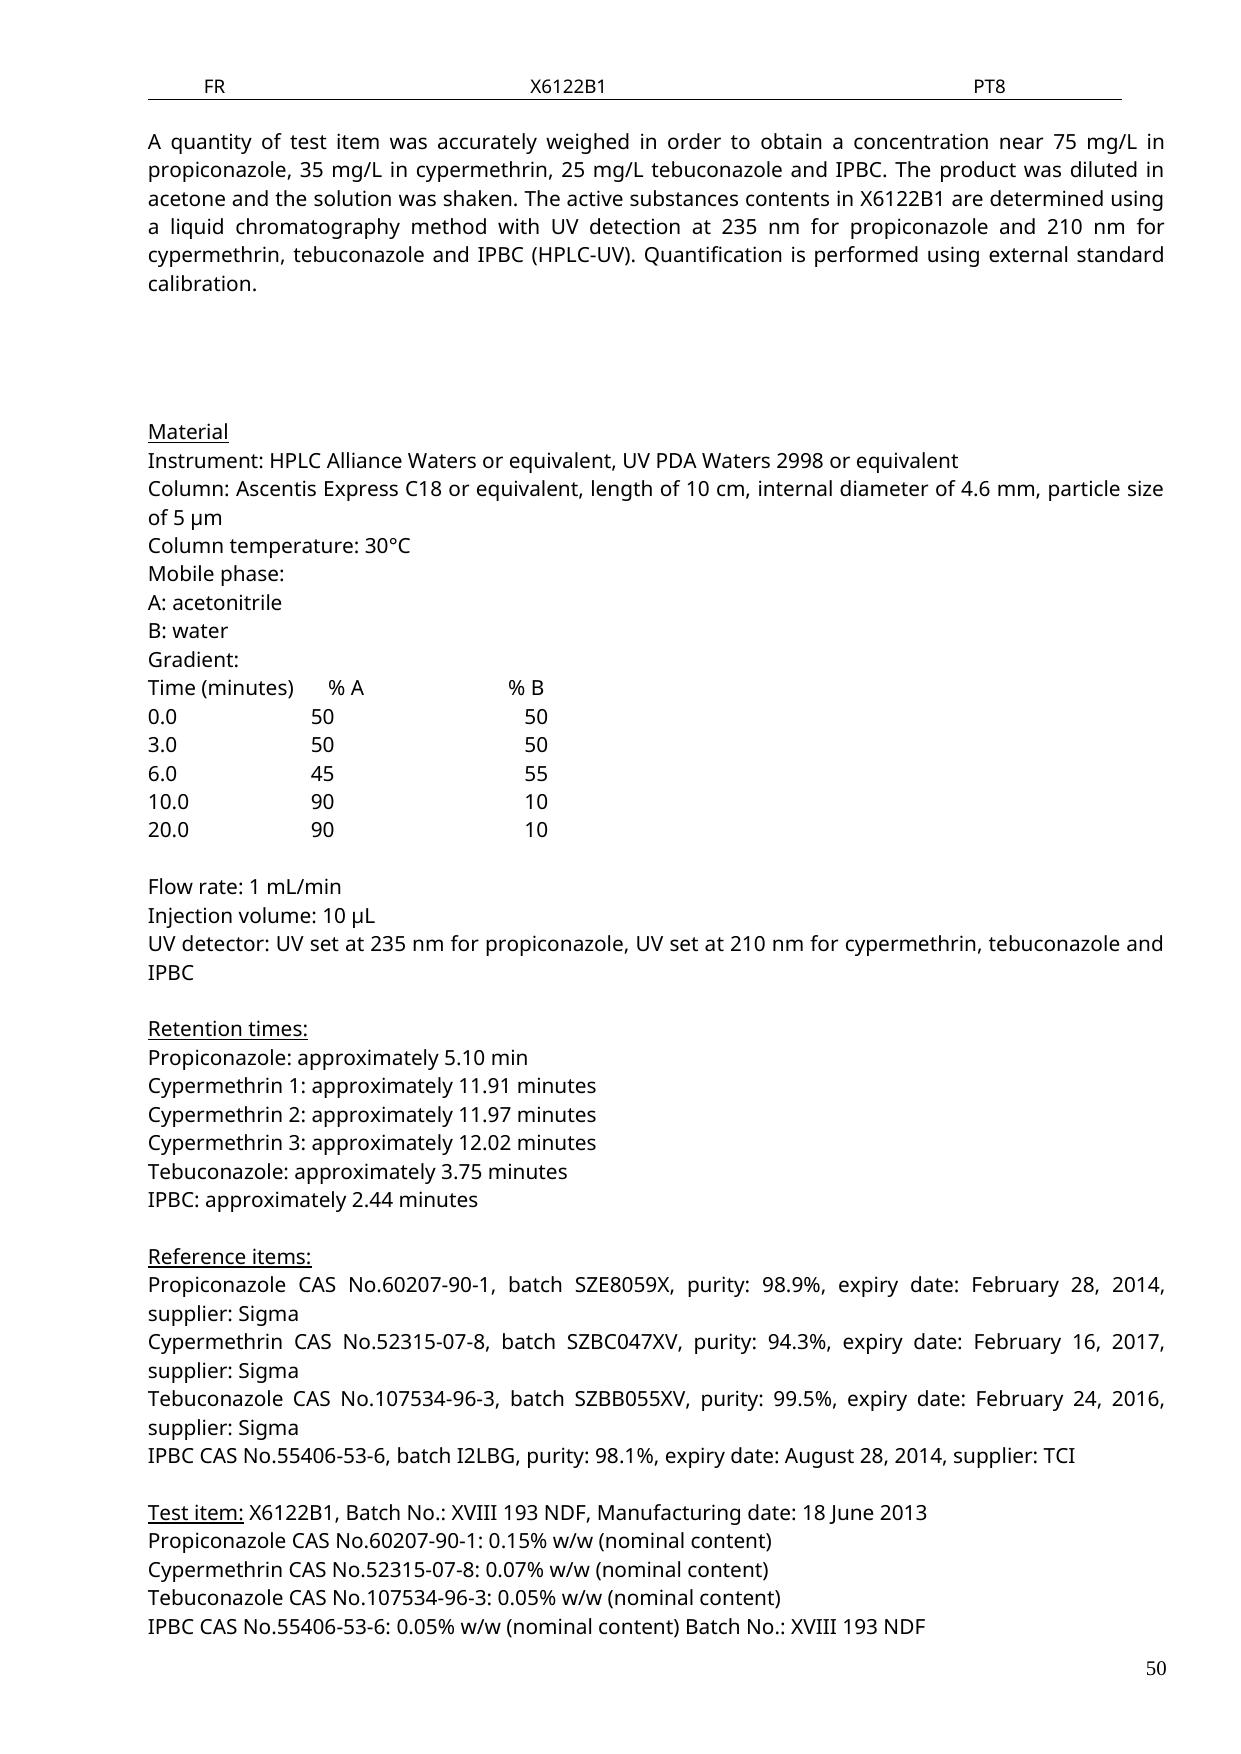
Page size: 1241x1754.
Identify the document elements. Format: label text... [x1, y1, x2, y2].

text B: water [148, 616, 1166, 645]
text Time (minutes) % A % B [148, 673, 1166, 702]
text Propiconazole: approximately 5.10 min [148, 1043, 1166, 1071]
text IPBC CAS No.55406-53-6, batch I2LBG, purity: 98.1%, expiry date: August 28, 2014, supplier: TCI [148, 1441, 1166, 1469]
text 3.0 50 50 [148, 730, 1166, 759]
text Cypermethrin 3: approximately 12.02 minutes [148, 1128, 1166, 1157]
text 10.0 90 10 [148, 787, 1166, 816]
text 6.0 45 55 [148, 759, 1166, 787]
text A quantity of test item was accurately weighed in order to obtain a concentration near 75 mg/L in propiconazole, 35 mg/L in cypermethrin, 25 mg/L tebuconazole and IPBC. The product was diluted in acetone and the solution was shaken. The active substances contents in X6122B1 are determined using a liquid chromatography method with UV detection at 235 nm for propiconazole and 210 nm for cypermethrin, tebuconazole and IPBC (HPLC-UV). Quantification is performed using external standard calibration. [148, 127, 1166, 297]
text A: acetonitrile [148, 588, 1166, 616]
text Cypermethrin CAS No.52315-07-8: 0.07% w/w (nominal content) [148, 1555, 1166, 1583]
text UV detector: UV set at 235 nm for propiconazole, UV set at 210 nm for cypermethrin, tebuconazole and IPBC [148, 929, 1166, 986]
text Test item: X6122B1, Batch No.: XVIII 193 NDF, Manufacturing date: 18 June 2013 [148, 1498, 1166, 1526]
text Cypermethrin 2: approximately 11.97 minutes [148, 1100, 1166, 1128]
text Tebuconazole CAS No.107534-96-3, batch SZBB055XV, purity: 99.5%, expiry date: February 24, 2016, supplier: Sigma [148, 1384, 1166, 1441]
text 20.0 90 10 [148, 816, 1166, 844]
text Mobile phase: [148, 559, 1166, 588]
text Flow rate: 1 mL/min [148, 872, 1166, 901]
text Instrument: HPLC Alliance Waters or equivalent, UV PDA Waters 2998 or equivalent [148, 446, 1166, 474]
text IPBC: approximately 2.44 minutes [148, 1185, 1166, 1214]
text Gradient: [148, 645, 1166, 673]
text Cypermethrin CAS No.52315-07-8, batch SZBC047XV, purity: 94.3%, expiry date: February 16, 2017, supplier: Sigma [148, 1327, 1166, 1384]
text IPBC CAS No.55406-53-6: 0.05% w/w (nominal content) Batch No.: XVIII 193 NDF [148, 1612, 1166, 1640]
text Cypermethrin 1: approximately 11.91 minutes [148, 1071, 1166, 1100]
text Tebuconazole CAS No.107534-96-3: 0.05% w/w (nominal content) [148, 1583, 1166, 1612]
text Tebuconazole: approximately 3.75 minutes [148, 1157, 1166, 1185]
text 0.0 50 50 [148, 702, 1166, 730]
text Retention times: [148, 1014, 1166, 1043]
text Propiconazole CAS No.60207-90-1: 0.15% w/w (nominal content) [148, 1526, 1166, 1555]
text Reference items: [148, 1242, 1166, 1271]
text Injection volume: 10 µL [148, 901, 1166, 929]
text Column temperature: 30°C [148, 531, 1166, 559]
text Material [148, 417, 1166, 446]
text Column: Ascentis Express C18 or equivalent, length of 10 cm, internal diameter of 4.6 mm, particle size of 5 µm [148, 474, 1166, 531]
text Propiconazole CAS No.60207-90-1, batch SZE8059X, purity: 98.9%, expiry date: February 28, 2014, supplier: Sigma [148, 1271, 1166, 1327]
